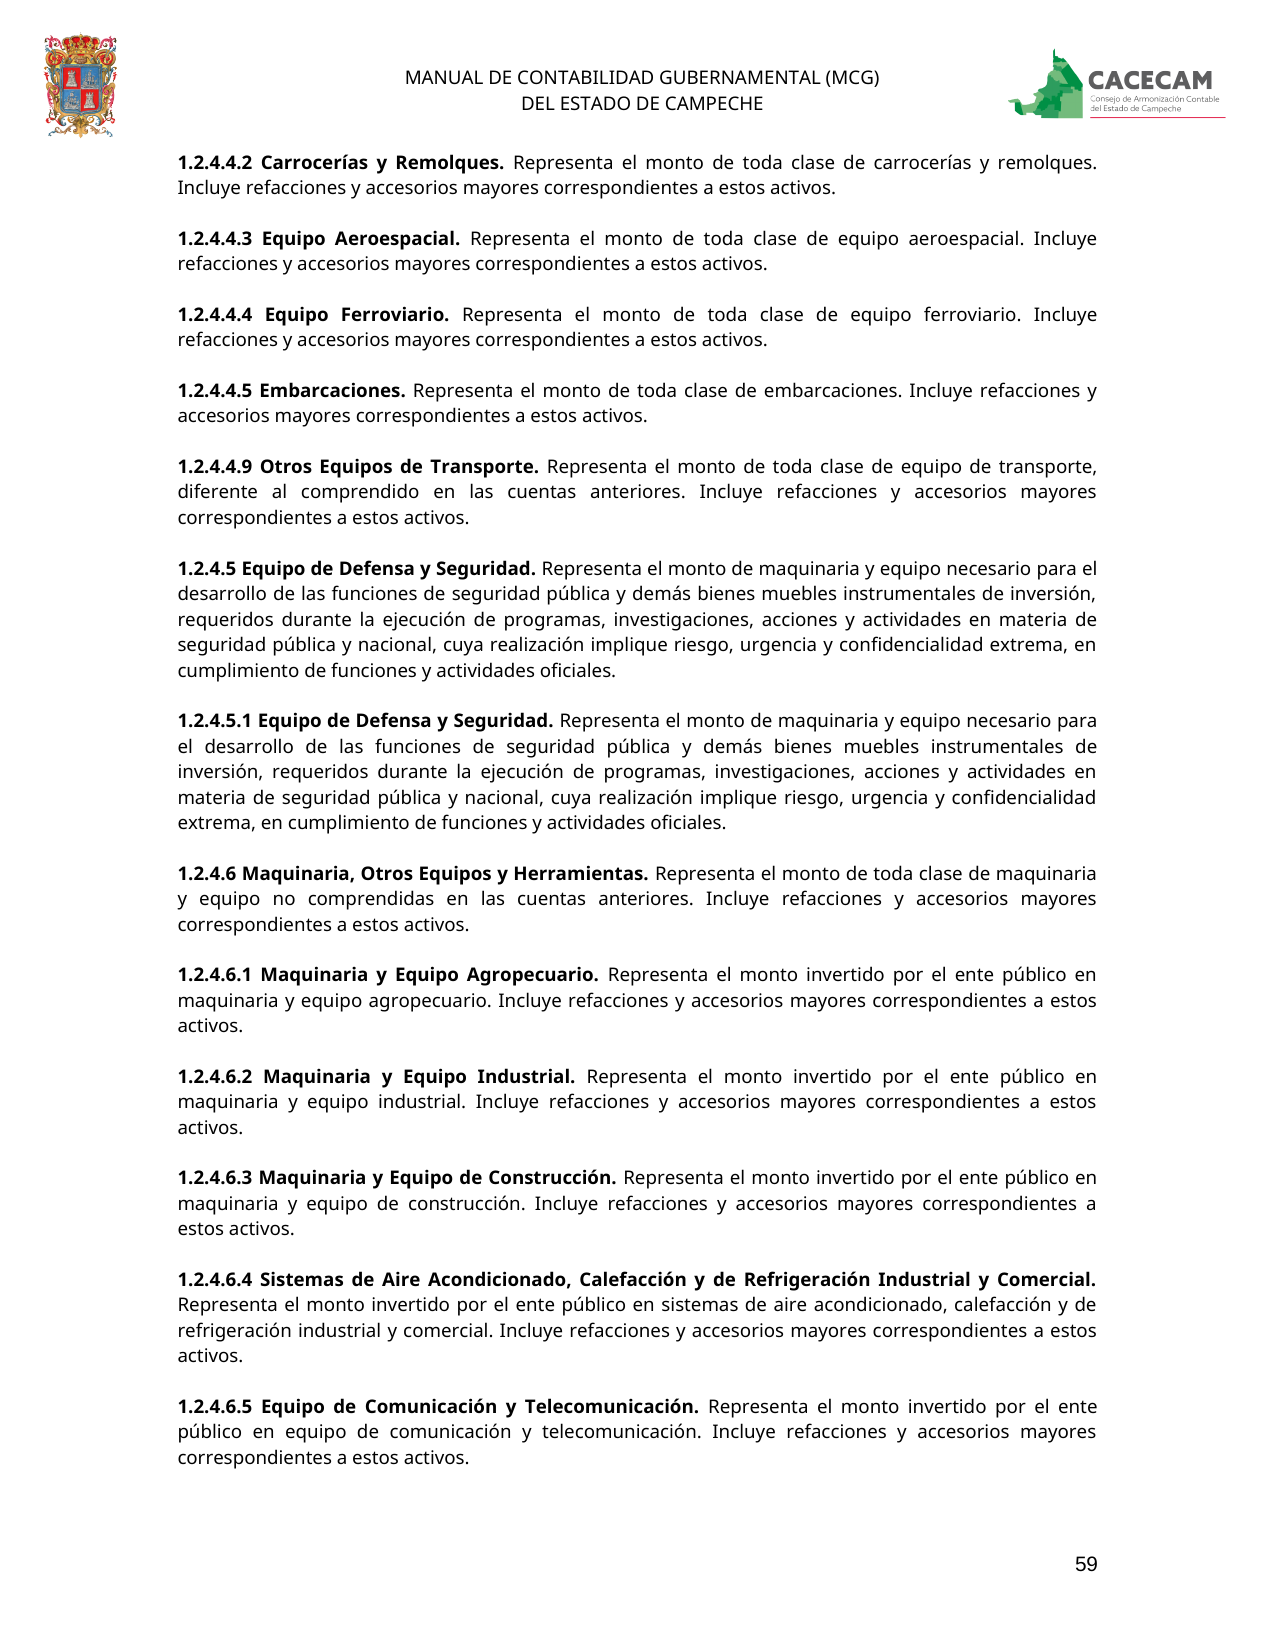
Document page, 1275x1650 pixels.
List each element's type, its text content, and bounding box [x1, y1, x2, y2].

text 1.2.4.6.1 Maquinaria y Equipo Agropecuario. Representa el monto invertido por el ente público en maquinaria y equipo agropecuario. Incluye refacciones y accesorios mayores correspondientes a estos activos. [177, 962, 1098, 1038]
text 1.2.4.4.5 Embarcaciones. Representa el monto de toda clase de embarcaciones. Incluye refacciones y accesorios mayores correspondientes a estos activos. [177, 377, 1098, 428]
text 1.2.4.4.9 Otros Equipos de Transporte. Representa el monto de toda clase de equipo de transporte, diferente al comprendido en las cuentas anteriores. Incluye refacciones y accesorios mayores correspondientes a estos activos. [177, 453, 1098, 530]
text 1.2.4.4.3 Equipo Aeroespacial. Representa el monto de toda clase de equipo aeroespacial. Incluye refacciones y accesorios mayores correspondientes a estos activos. [177, 225, 1098, 276]
text 1.2.4.6.3 Maquinaria y Equipo de Construcción. Representa el monto invertido por el ente público en maquinaria y equipo de construcción. Incluye refacciones y accesorios mayores correspondientes a estos activos. [177, 1165, 1098, 1241]
text 1.2.4.4.4 Equipo Ferroviario. Representa el monto de toda clase de equipo ferroviario. Incluye refacciones y accesorios mayores correspondientes a estos activos. [177, 301, 1098, 352]
text 1.2.4.6.4 Sistemas de Aire Acondicionado, Calefacción y de Refrigeración Industrial y Comercial. Representa el monto invertido por el ente público en sistemas de aire acondicionado, calefacción y de refrigeración industrial y comercial. Incluye refacciones y accesorios mayores correspondientes a estos activos. [177, 1266, 1098, 1368]
text 1.2.4.6.5 Equipo de Comunicación y Telecomunicación. Representa el monto invertido por el ente público en equipo de comunicación y telecomunicación. Incluye refacciones y accesorios mayores correspondientes a estos activos. [177, 1393, 1098, 1470]
text 1.2.4.5.1 Equipo de Defensa y Seguridad. Representa el monto de maquinaria y equipo necesario para el desarrollo de las funciones de seguridad pública y demás bienes muebles instrumentales de inversión, requeridos durante la ejecución de programas, investigaciones, acciones y actividades en materia de seguridad pública y nacional, cuya realización implique riesgo, urgencia y confidencialidad extrema, en cumplimiento de funciones y actividades oficiales. [177, 707, 1098, 835]
picture [37, 26, 125, 145]
text 1.2.4.4.2 Carrocerías y Remolques. Representa el monto de toda clase de carrocerías y remolques. Incluye refacciones y accesorios mayores correspondientes a estos activos. [177, 136, 1098, 200]
picture [1007, 43, 1227, 126]
text 1.2.4.5 Equipo de Defensa y Seguridad. Representa el monto de maquinaria y equipo necesario para el desarrollo de las funciones de seguridad pública y demás bienes muebles instrumentales de inversión, requeridos durante la ejecución de programas, investigaciones, acciones y actividades en materia de seguridad pública y nacional, cuya realización implique riesgo, urgencia y confidencialidad extrema, en cumplimiento de funciones y actividades oficiales. [177, 555, 1098, 682]
text 1.2.4.6 Maquinaria, Otros Equipos y Herramientas. Representa el monto de toda clase de maquinaria y equipo no comprendidas en las cuentas anteriores. Incluye refacciones y accesorios mayores correspondientes a estos activos. [177, 860, 1098, 937]
text 1.2.4.6.2 Maquinaria y Equipo Industrial. Representa el monto invertido por el ente público en maquinaria y equipo industrial. Incluye refacciones y accesorios mayores correspondientes a estos activos. [177, 1063, 1098, 1140]
